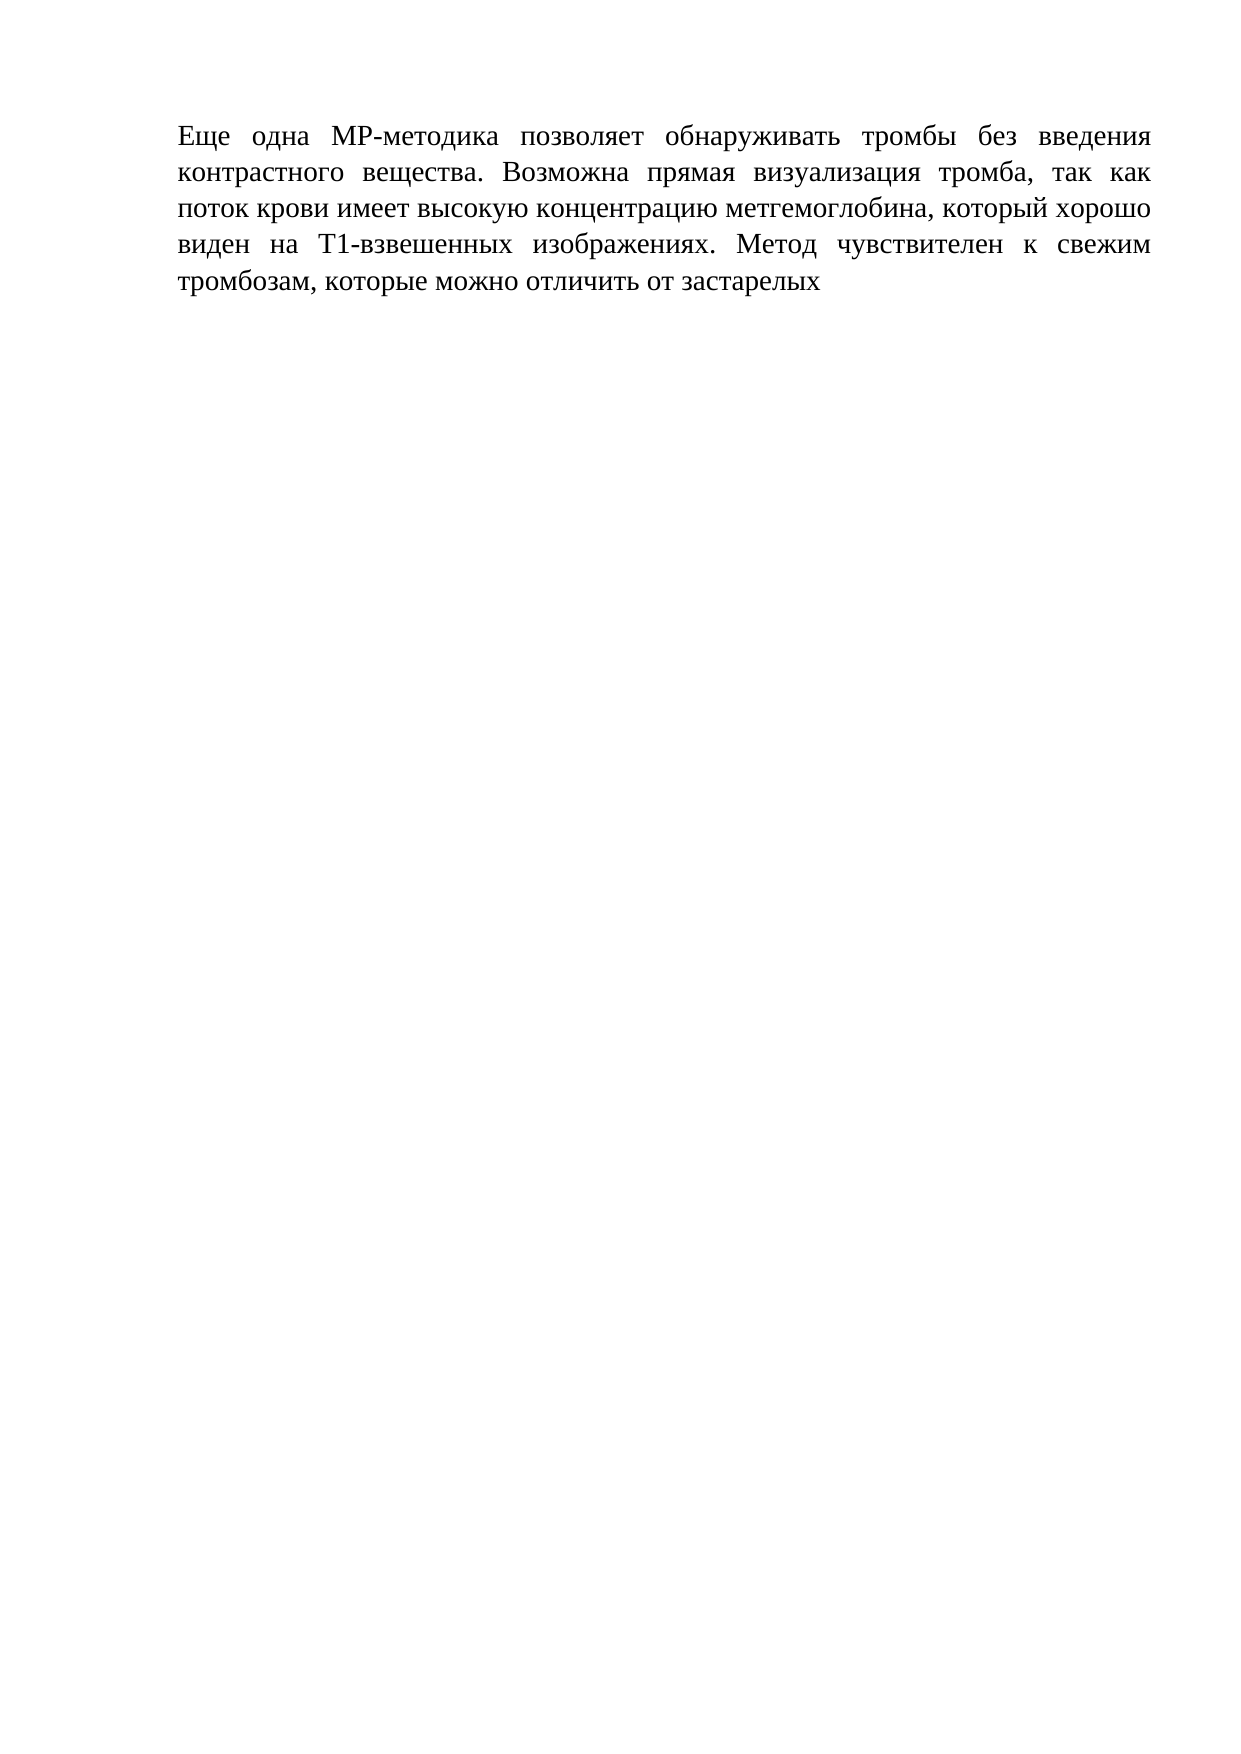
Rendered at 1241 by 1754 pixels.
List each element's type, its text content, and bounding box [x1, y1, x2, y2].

text Еще одна МР-методика позволяет обнаруживать тромбы без введения контрастного вещества. Возможна прямая визуализация тромба, так как поток крови имеет высокую концентрацию метгемоглобина, который хорошо виден на Т1-взвешенных изображениях. Метод чувствителен к свежим тромбозам, которые можно отличить от застарелых [177, 118, 1152, 296]
